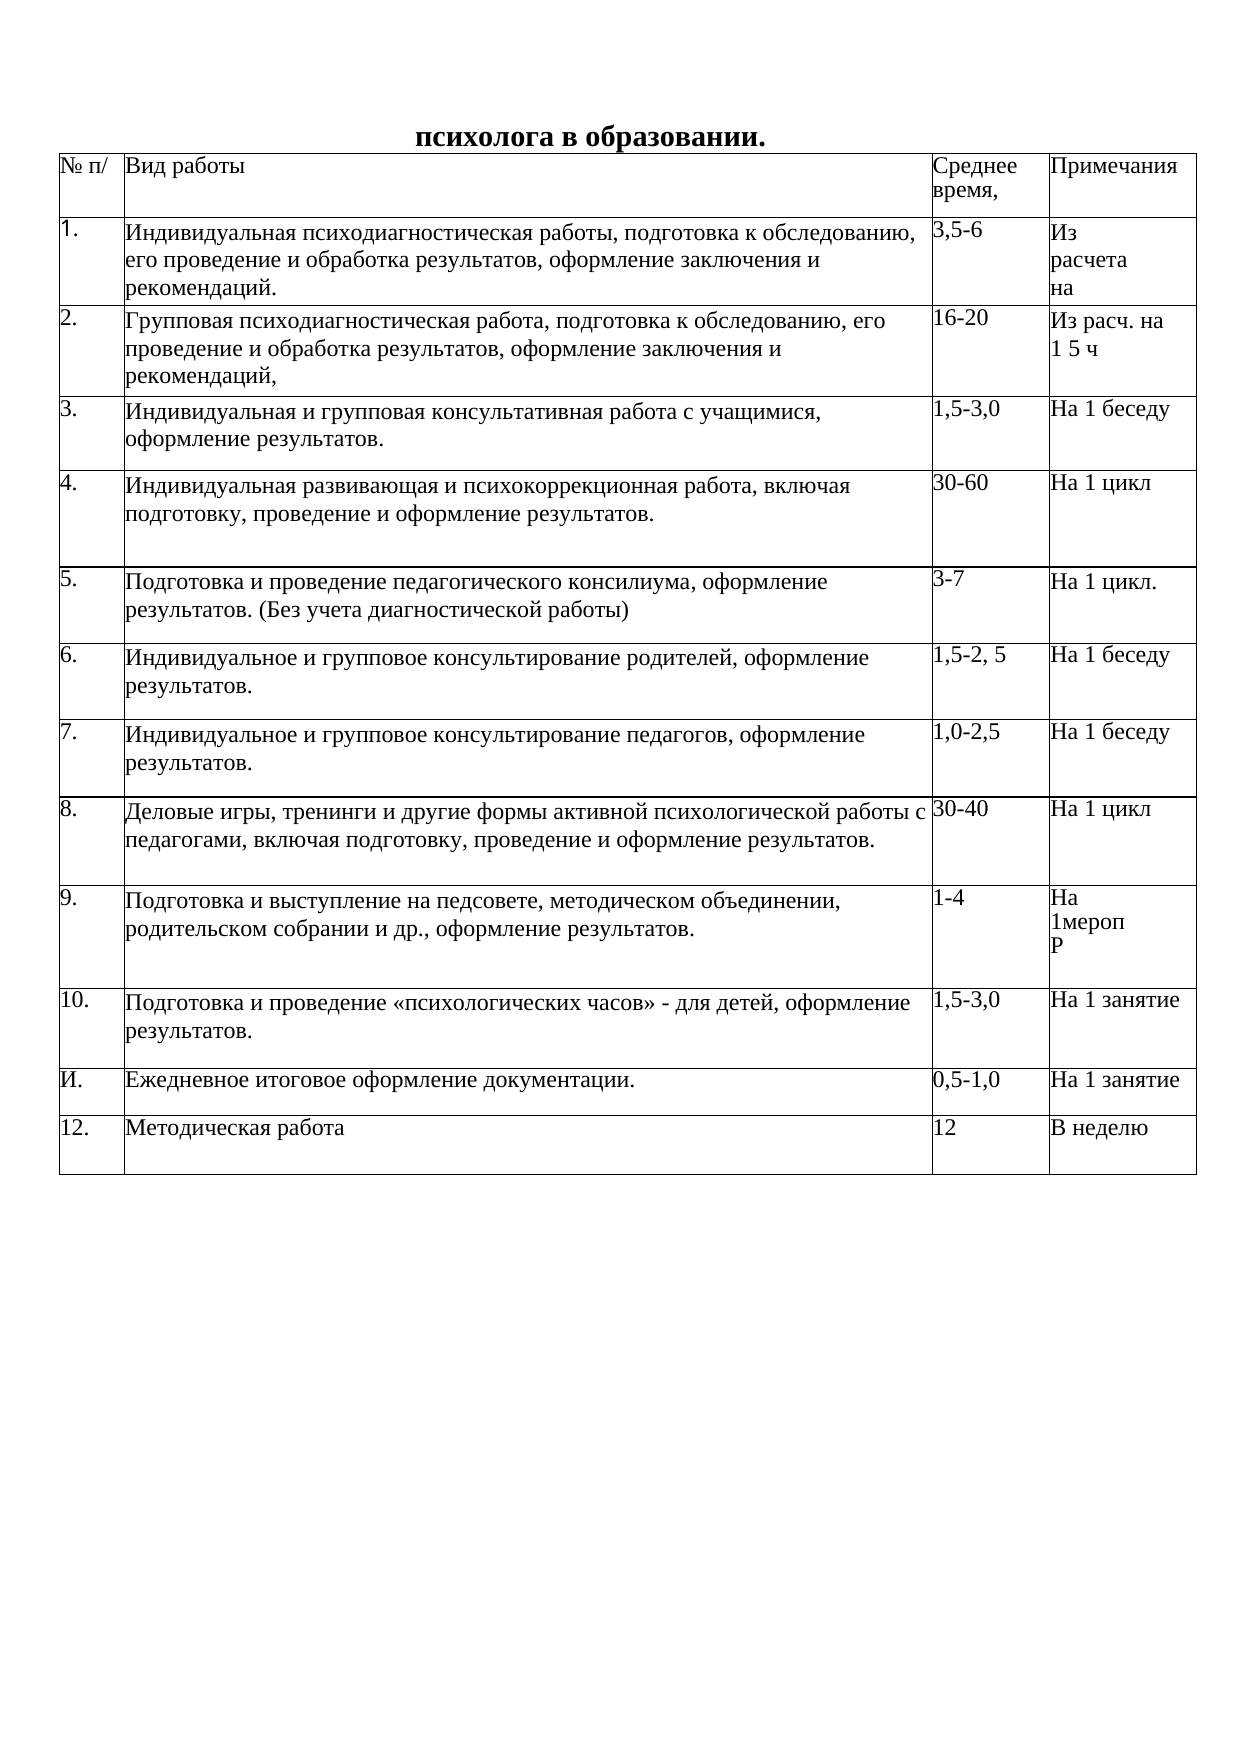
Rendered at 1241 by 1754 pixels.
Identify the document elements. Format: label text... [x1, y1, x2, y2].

table_header № п/ [60, 154, 124, 217]
table_cell На 1 занятие [1050, 989, 1196, 1067]
table_cell 3. [60, 397, 124, 470]
table_cell 4. [60, 471, 124, 566]
table_cell 1-4 [933, 886, 1049, 987]
table_cell Ежедневное итоговое оформление документации. [125, 1069, 932, 1115]
table_cell На 1 цикл [1050, 471, 1196, 566]
table_cell Методическая работа [125, 1116, 932, 1174]
table_header Примечания [1050, 154, 1196, 217]
table_cell 9. [60, 886, 124, 987]
table_cell 1. [60, 218, 124, 305]
table_cell 16-20 [933, 306, 1049, 396]
table_cell На 1 беседу [1050, 644, 1196, 719]
table_cell 30-40 [933, 798, 1049, 885]
table_cell 30-60 [933, 471, 1049, 566]
table_cell 12 [933, 1116, 1049, 1174]
table_cell Индивидуальная и групповая консультативная работа с учащимися, оформление результатов. [125, 397, 932, 470]
table_cell И. [60, 1069, 124, 1115]
table_cell 5. [60, 568, 124, 642]
table_cell На 1 цикл [1050, 798, 1196, 885]
table_cell В неделю [1050, 1116, 1196, 1174]
table_cell На 1 беседу [1050, 397, 1196, 470]
table_cell 3-7 [933, 568, 1049, 642]
table_cell На 1 занятие [1050, 1069, 1196, 1115]
table_cell Подготовка и выступление на педсовете, методическом объединении, родительском собрании и др., оформление результатов. [125, 886, 932, 987]
table_cell 7. [60, 720, 124, 796]
table_header Среднее время, [933, 154, 1049, 217]
table_cell 1,5-3,0 [933, 989, 1049, 1067]
table_cell Индивидуальная психодиагностическая работы, подготовка к обследованию, его проведение и обработка результатов, оформление заключения и рекомендаций. [125, 218, 932, 305]
table_cell Индивидуальная развивающая и психокоррекционная работа, включая подготовку, проведение и оформление результатов. [125, 471, 932, 566]
table_cell 6. [60, 644, 124, 719]
table_cell Индивидуальное и групповое консультирование родителей, оформление результатов. [125, 644, 932, 719]
table_cell Индивидуальное и групповое консультирование педагогов, оформление результатов. [125, 720, 932, 796]
table_cell 3,5-6 [933, 218, 1049, 305]
table_cell 10. [60, 989, 124, 1067]
table_cell Групповая психодиагностическая работа, подготовка к обследованию, его проведение и обработка результатов, оформление заключения и рекомендаций, [125, 306, 932, 396]
table_cell 1,5-2, 5 [933, 644, 1049, 719]
table_cell 12. [60, 1116, 124, 1174]
table_cell На 1 цикл. [1050, 568, 1196, 642]
table_cell 8. [60, 798, 124, 885]
table_cell Из расчета на [1050, 218, 1196, 305]
table_cell Подготовка и проведение педагогического консилиума, оформление результатов. (Без учета диагностической работы) [125, 568, 932, 642]
table_header Вид работы [125, 154, 932, 217]
table_cell 2. [60, 306, 124, 396]
table_cell 1,0-2,5 [933, 720, 1049, 796]
table_cell На 1мероп Р [1050, 886, 1196, 987]
table_cell На 1 беседу [1050, 720, 1196, 796]
table_cell Деловые игры, тренинги и другие формы активной психологической работы с педагогами, включая подготовку, проведение и оформление результатов. [125, 798, 932, 885]
table_cell 0,5-1,0 [933, 1069, 1049, 1115]
table_cell 1,5-3,0 [933, 397, 1049, 470]
text психолога в образовании. [59, 118, 1122, 153]
table_cell Подготовка и проведение «психологических часов» - для детей, оформление результатов. [125, 989, 932, 1067]
table_cell Из расч. на 1 5 ч [1050, 306, 1196, 396]
